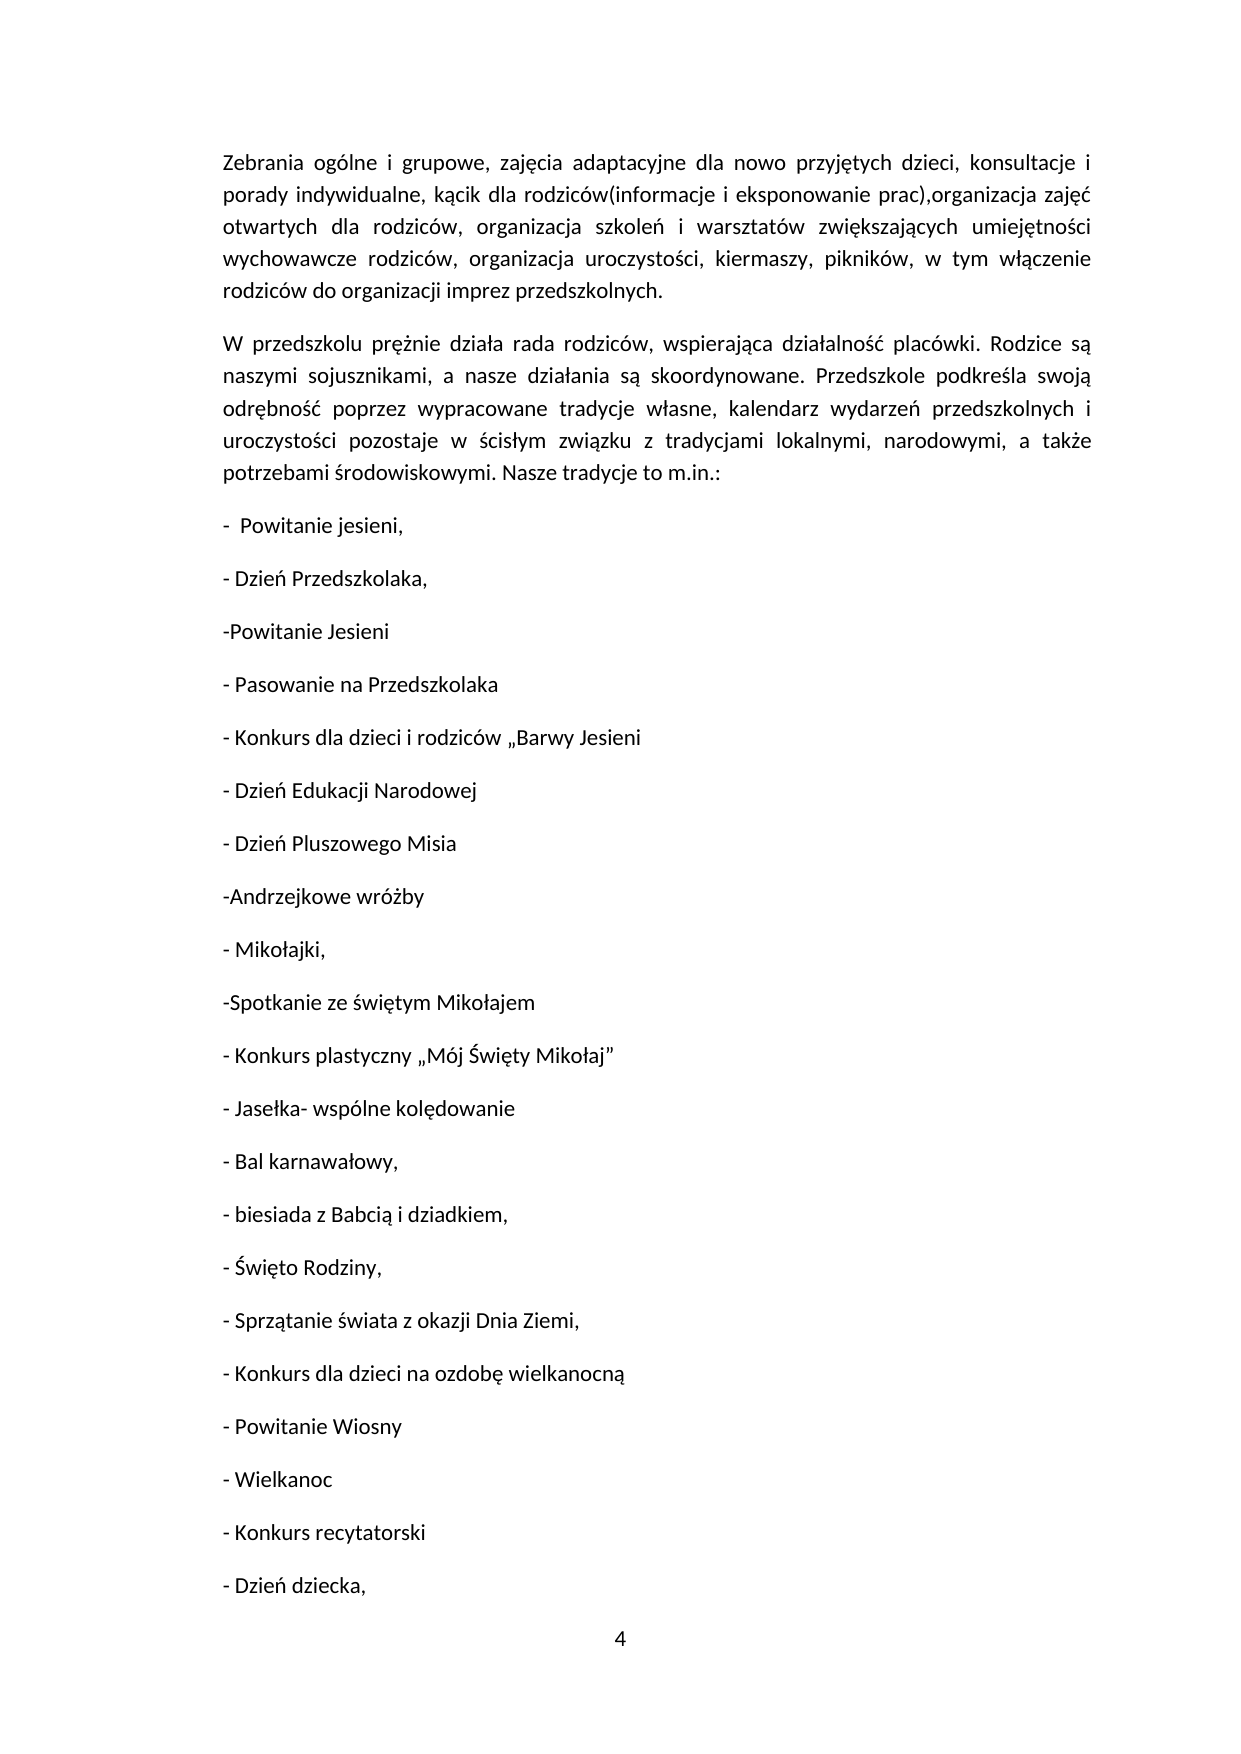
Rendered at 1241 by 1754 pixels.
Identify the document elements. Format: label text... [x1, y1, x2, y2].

text - Bal karnawałowy, [223, 1147, 1093, 1175]
text - Dzień Edukacji Narodowej [223, 776, 1093, 804]
text -Spotkanie ze świętym Mikołajem [223, 988, 1093, 1016]
text - Dzień Pluszowego Misia [223, 829, 1093, 857]
text - Pasowanie na Przedszkolaka [223, 670, 1093, 698]
text - Powitanie jesieni, [223, 511, 1093, 539]
text Zebrania ogólne i grupowe, zajęcia adaptacyjne dla nowo przyjętych dzieci, konsultacje i porady indywidualne, kącik dla rodziców(informacje i eksponowanie prac),organizacja zajęć otwartych dla rodziców, organizacja szkoleń i warsztatów zwiększających umiejętności wychowawcze rodziców, organizacja uroczystości, kiermaszy, pikników, w tym włączenie rodziców do organizacji imprez przedszkolnych. [223, 148, 1093, 304]
text - Dzień dziecka, [223, 1572, 1093, 1599]
text W przedszkolu prężnie działa rada rodziców, wspierająca działalność placówki. Rodzice są naszymi sojusznikami, a nasze działania są skoordynowane. Przedszkole podkreśla swoją odrębność poprzez wypracowane tradycje własne, kalendarz wydarzeń przedszkolnych i uroczystości pozostaje w ścisłym związku z tradycjami lokalnymi, narodowymi, a także potrzebami środowiskowymi. Nasze tradycje to m.in.: [223, 329, 1093, 486]
text - biesiada z Babcią i dziadkiem, [223, 1200, 1093, 1228]
text - Konkurs dla dzieci na ozdobę wielkanocną [223, 1359, 1093, 1387]
text - Dzień Przedszkolaka, [223, 564, 1093, 592]
text - Święto Rodziny, [223, 1253, 1093, 1281]
text - Konkurs dla dzieci i rodziców „Barwy Jesieni [223, 723, 1093, 751]
text - Wielkanoc [223, 1466, 1093, 1493]
text - Konkurs plastyczny „Mój Święty Mikołaj” [223, 1041, 1093, 1069]
text - Powitanie Wiosny [223, 1412, 1093, 1441]
text - Jasełka- wspólne kolędowanie [223, 1094, 1093, 1122]
text -Powitanie Jesieni [223, 617, 1093, 645]
text - Sprzątanie świata z okazji Dnia Ziemi, [223, 1306, 1093, 1334]
text - Mikołajki, [223, 935, 1093, 963]
text - Konkurs recytatorski [223, 1518, 1093, 1547]
text -Andrzejkowe wróżby [223, 882, 1093, 910]
